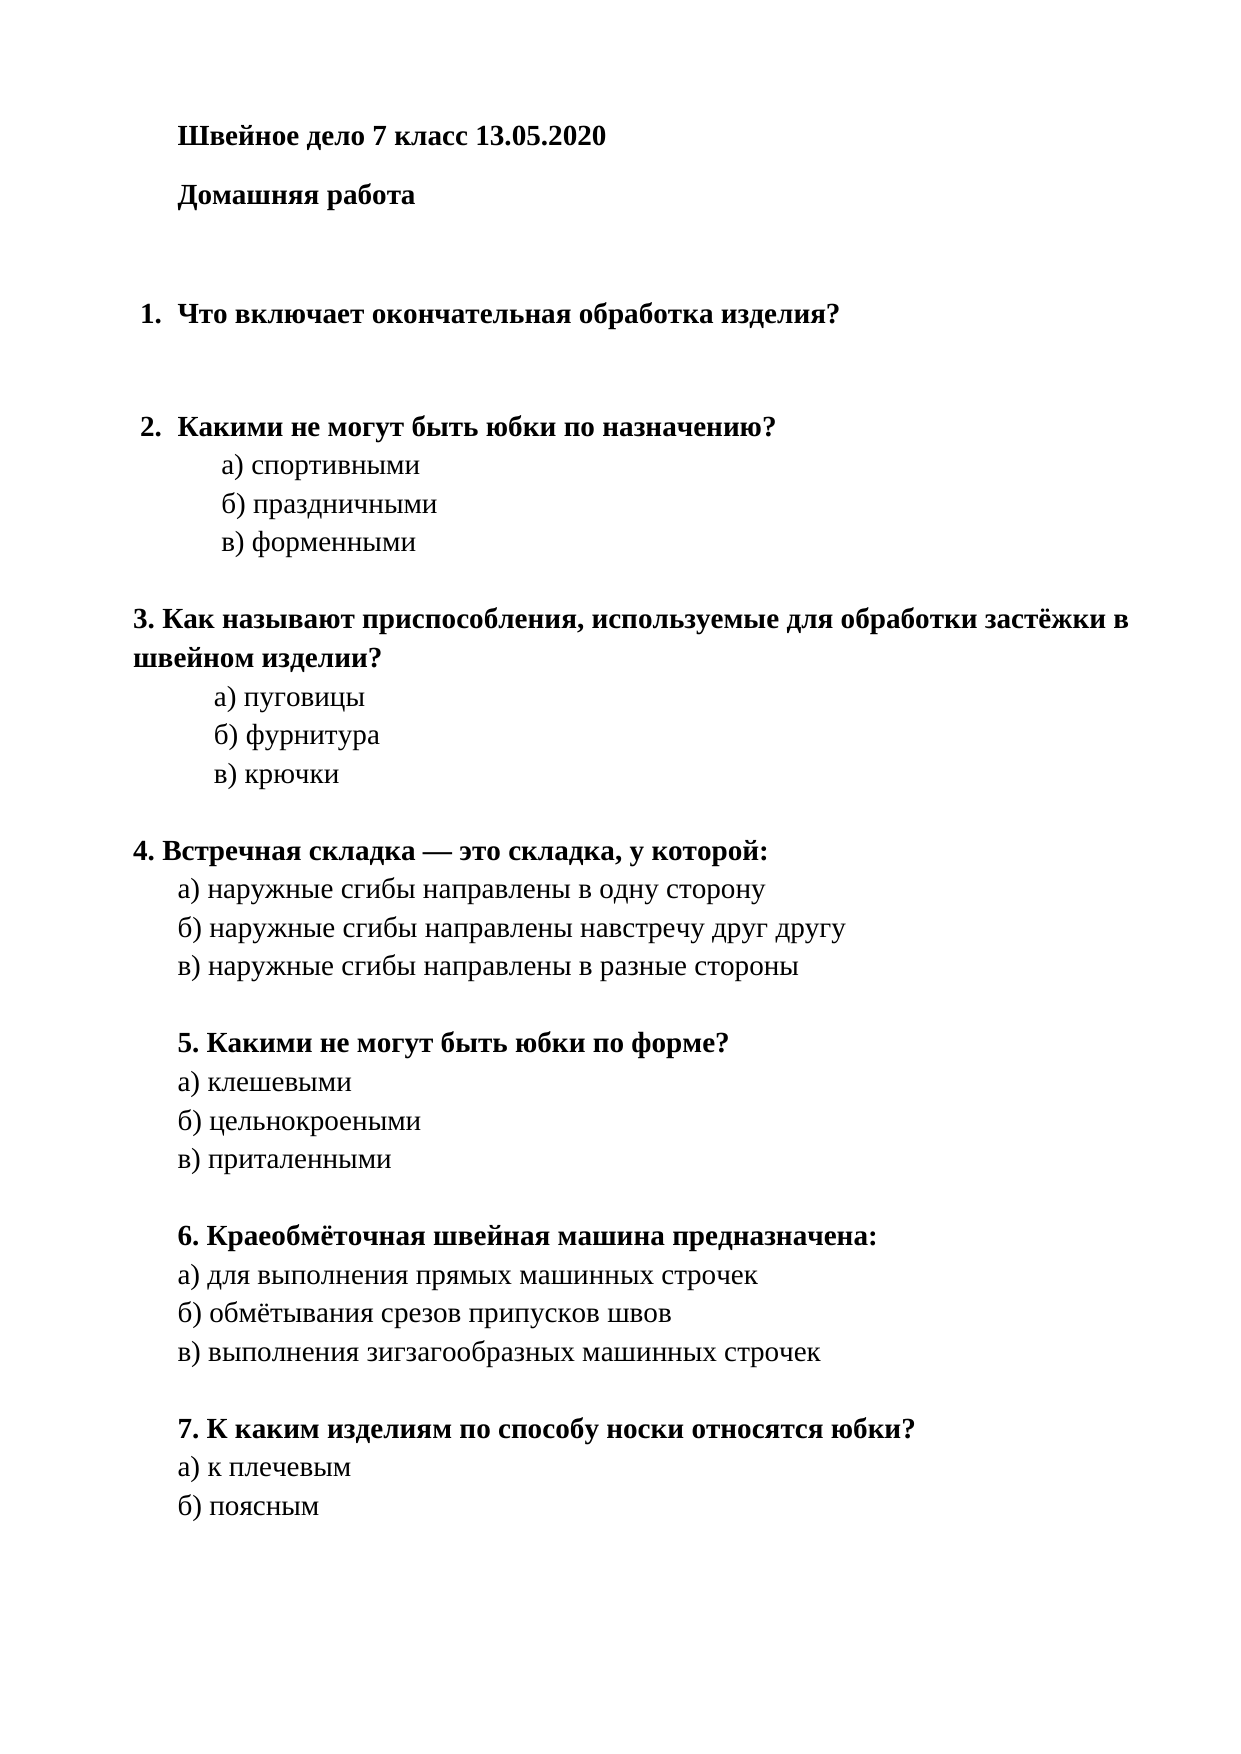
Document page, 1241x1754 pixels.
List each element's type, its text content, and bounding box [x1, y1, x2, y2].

text а) наружные сгибы направлены в одну сторону [177, 871, 1152, 905]
text 6. Краеобмёточная швейная машина предназначена: [177, 1218, 1152, 1252]
text в) выполнения зигзагообразных машинных строчек [177, 1334, 1152, 1367]
text Домашняя работа [177, 177, 1152, 211]
text 3. Как называют приспособления, используемые для обработки застёжки в швейном изделии? [133, 602, 1152, 674]
text а) клешевыми [177, 1064, 1152, 1098]
text в) приталенными [177, 1141, 1152, 1175]
text в) крючки [177, 756, 1152, 789]
text Швейное дело 7 класс 13.05.2020 [177, 118, 1152, 152]
text б) наружные сгибы направлены навстречу друг другу [177, 910, 1152, 943]
list Что включает окончательная обработка изделия? [140, 296, 1152, 330]
text а) для выполнения прямых машинных строчек [177, 1257, 1152, 1290]
text 4. Встречная складка — это складка, у которой: [133, 833, 1152, 866]
text б) праздничными [177, 486, 1152, 519]
text а) пуговицы [177, 679, 1152, 712]
text 5. Какими не могут быть юбки по форме? [177, 1026, 1152, 1059]
text б) поясным [177, 1488, 1152, 1522]
text а) к плечевым [177, 1449, 1152, 1483]
text б) цельнокроеными [177, 1103, 1152, 1136]
text 7. К каким изделиям по способу носки относятся юбки? [177, 1411, 1152, 1444]
text а) спортивными [177, 447, 1152, 481]
text в) форменными [177, 524, 1152, 558]
list Какими не могут быть юбки по назначению? [140, 409, 1152, 442]
text б) фурнитура [177, 717, 1152, 751]
text в) наружные сгибы направлены в разные стороны [177, 948, 1152, 982]
text б) обмётывания срезов припусков швов [177, 1295, 1152, 1329]
